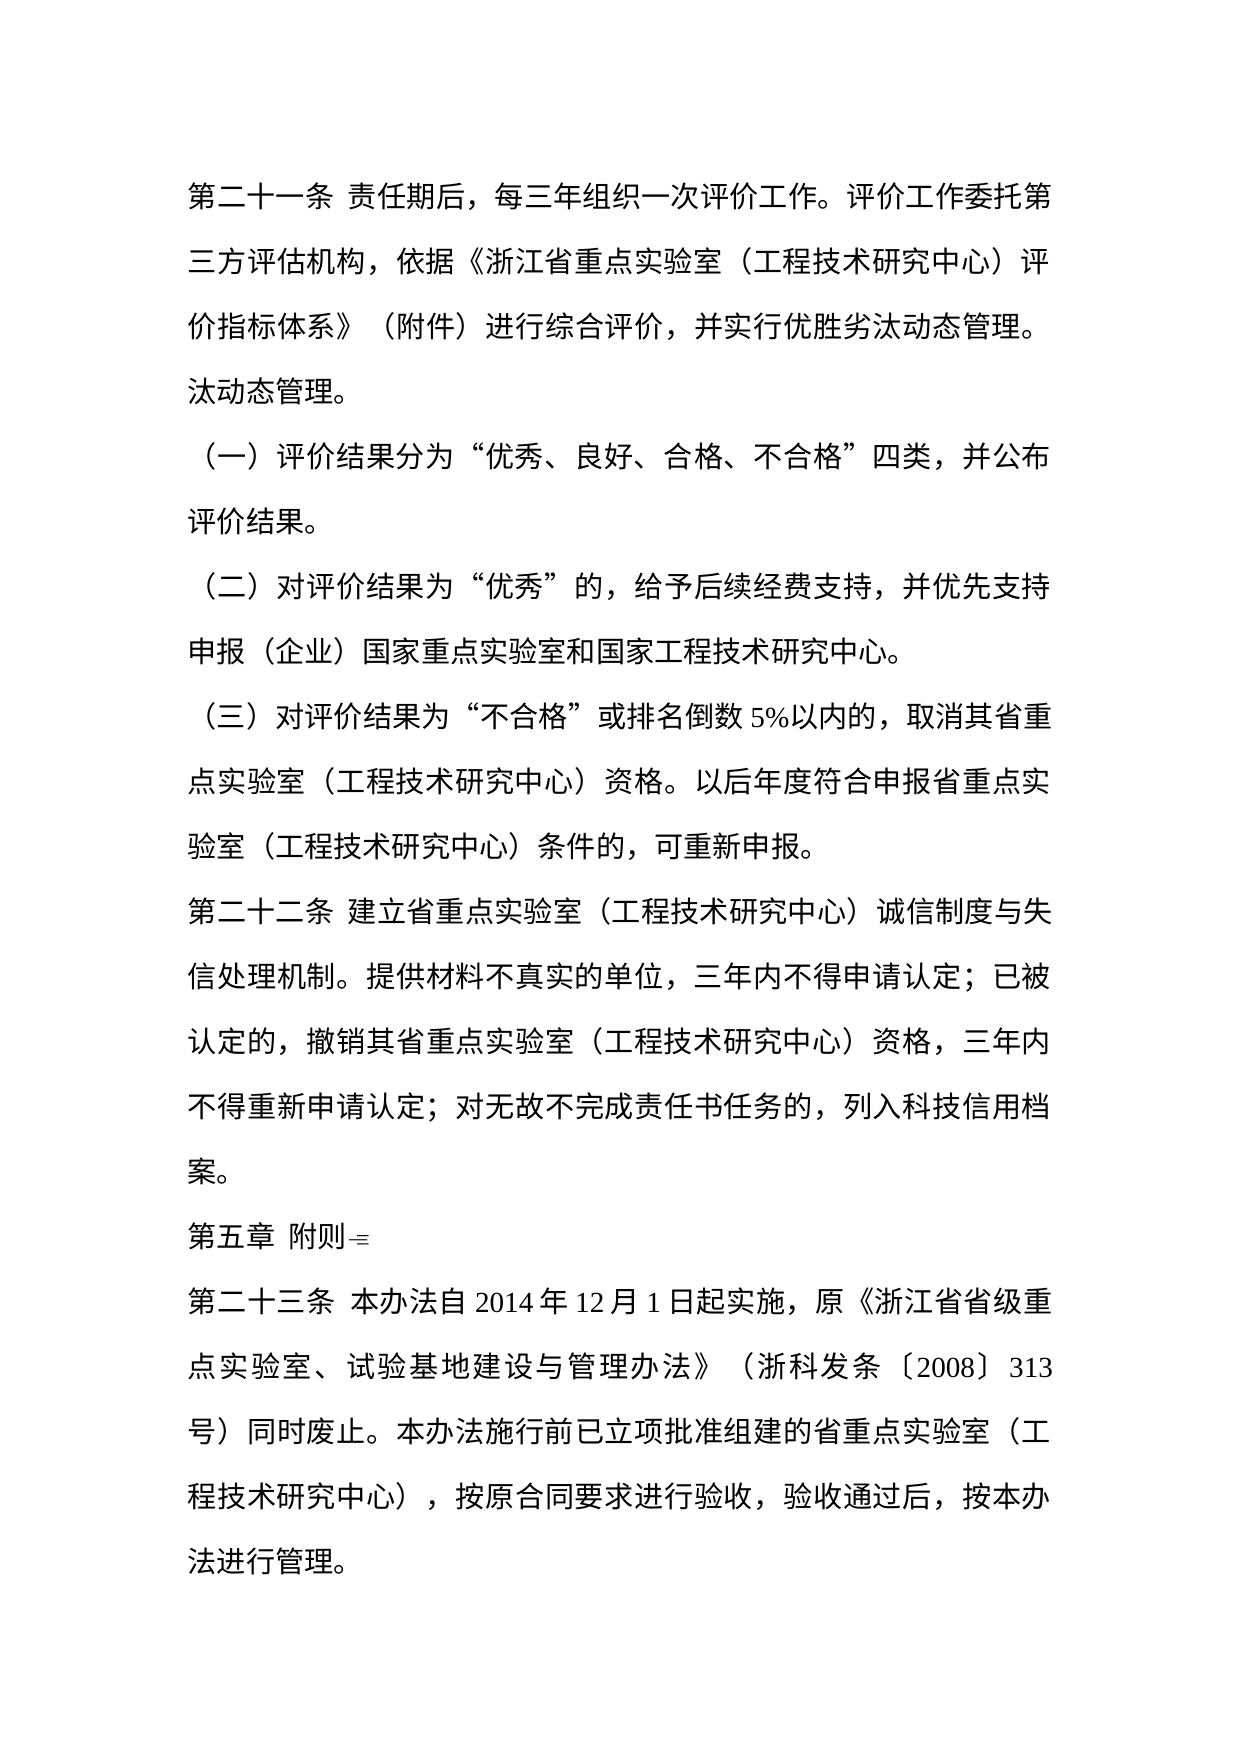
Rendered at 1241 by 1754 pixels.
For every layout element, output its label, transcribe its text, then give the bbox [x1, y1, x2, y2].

text 第五章 附则 [187, 1202, 1053, 1267]
text （一）评价结果分为“优秀、良好、合格、不合格”四类，并公布评价结果。 [187, 422, 1053, 552]
text 第二十二条 建立省重点实验室（工程技术研究中心）诚信制度与失信处理机制。提供材料不真实的单位，三年内不得申请认定；已被认定的，撤销其省重点实验室（工程技术研究中心）资格，三年内不得重新申请认定；对无故不完成责任书任务的，列入科技信用档案。 [187, 877, 1053, 1202]
text 第二十一条 责任期后，每三年组织一次评价工作。评价工作委托第三方评估机构，依据《浙江省重点实验室（工程技术研究中心）评价指标体系》（附件）进行综合评价，并实行优胜劣汰动态管理。汰动态管理。 [187, 162, 1053, 422]
text （二）对评价结果为“优秀”的，给予后续经费支持，并优先支持申报（企业）国家重点实验室和国家工程技术研究中心。 [187, 552, 1053, 682]
text （三）对评价结果为“不合格”或排名倒数5%以内的，取消其省重点实验室（工程技术研究中心）资格。以后年度符合申报省重点实验室（工程技术研究中心）条件的，可重新申报。 [187, 682, 1053, 877]
text 第二十三条 本办法自2014年12月1日起实施，原《浙江省省级重点实验室、试验基地建设与管理办法》（浙科发条〔2008〕313号）同时废止。本办法施行前已立项批准组建的省重点实验室（工程技术研究中心），按原合同要求进行验收，验收通过后，按本办法进行管理。 [187, 1267, 1053, 1592]
